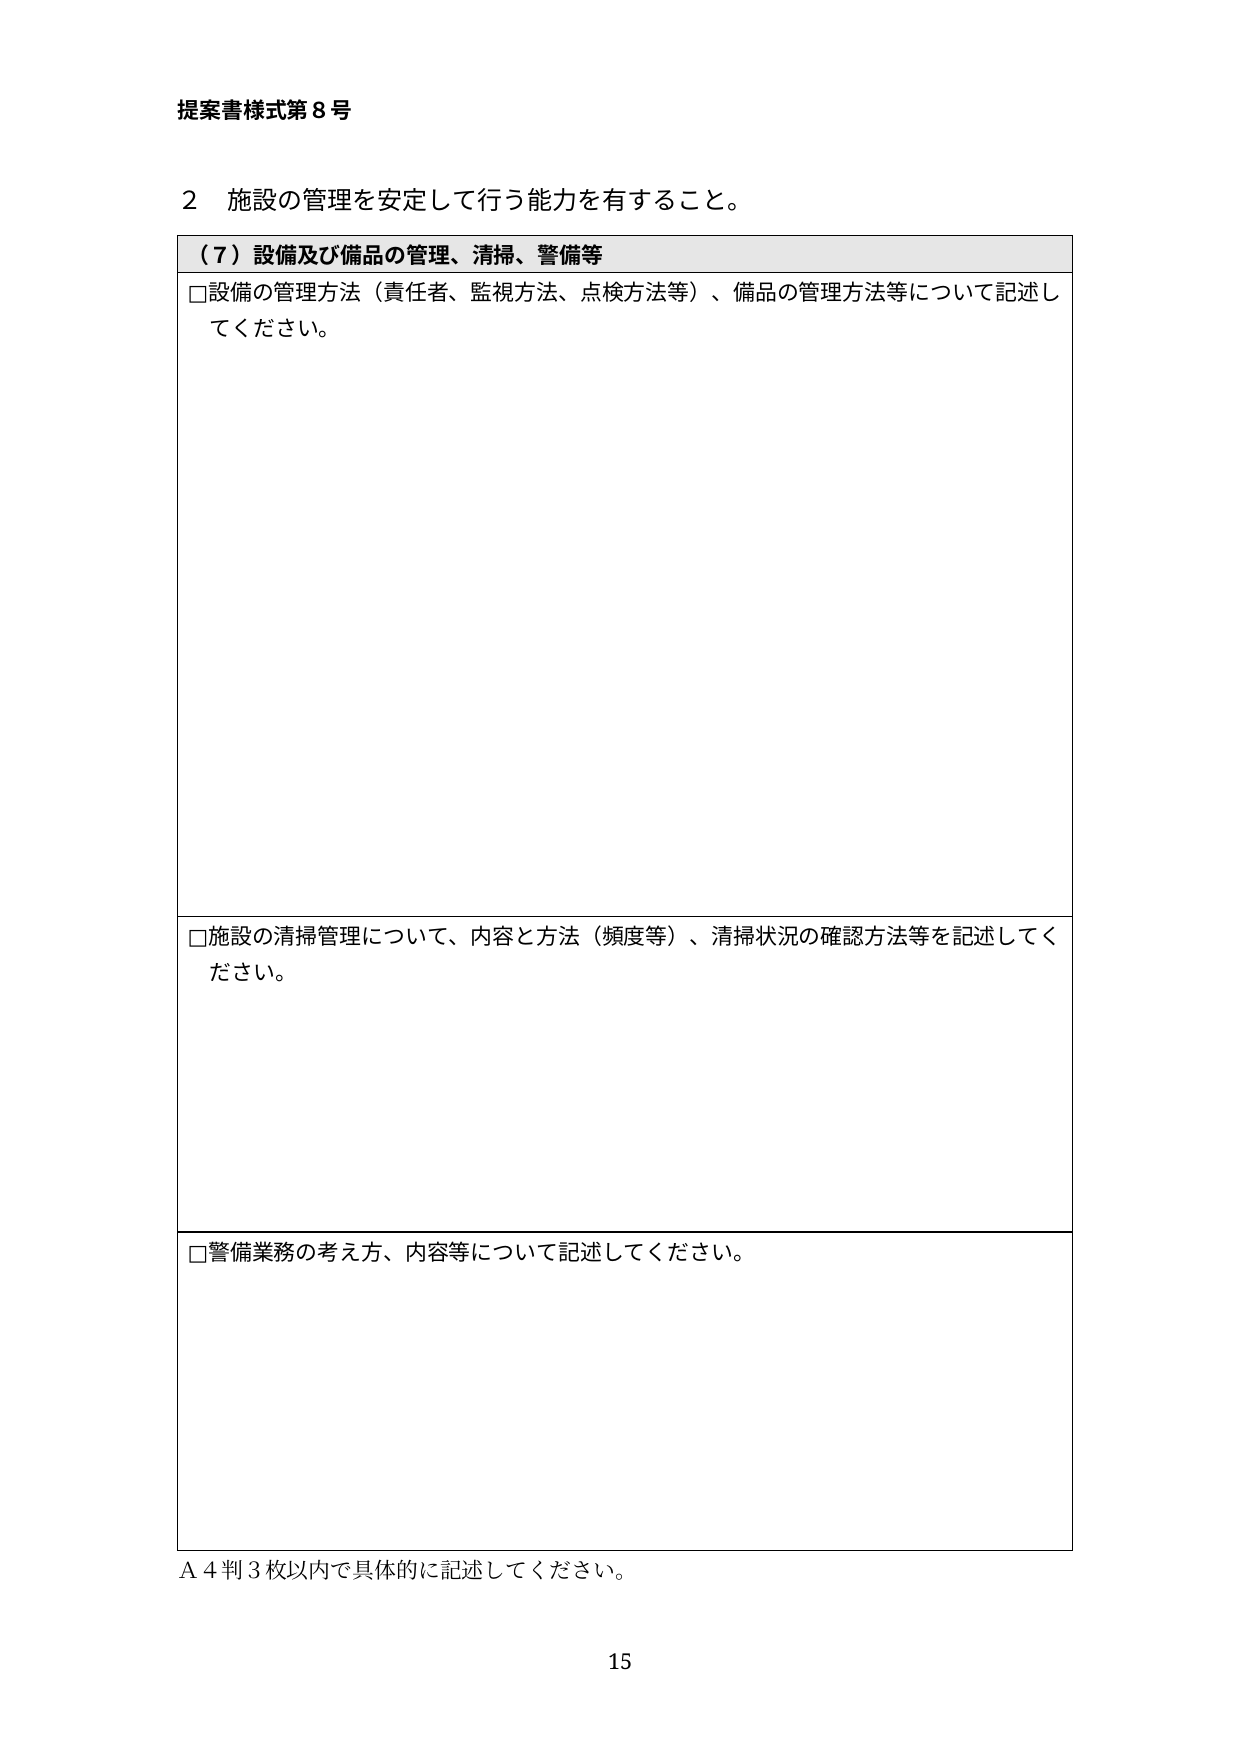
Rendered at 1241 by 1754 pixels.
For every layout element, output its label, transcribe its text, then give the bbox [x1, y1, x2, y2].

table_cell □設備の管理方法（責任者、監視方法、点検方法等）、備品の管理方法等について記述してください。 [178, 273, 1072, 916]
table_header （７）設備及び備品の管理、清掃、警備等 [178, 236, 1072, 272]
subtitle 提案書様式第８号 [177, 91, 1063, 127]
table_cell □施設の清掃管理について、内容と方法（頻度等）、清掃状況の確認方法等を記述してください。 [178, 917, 1072, 1231]
text Ａ４判３枚以内で具体的に記述してください。 [177, 1551, 1063, 1587]
table_cell □警備業務の考え方、内容等について記述してください。 [178, 1233, 1072, 1550]
text ２ 施設の管理を安定して行う能力を有すること。 [177, 163, 1063, 235]
